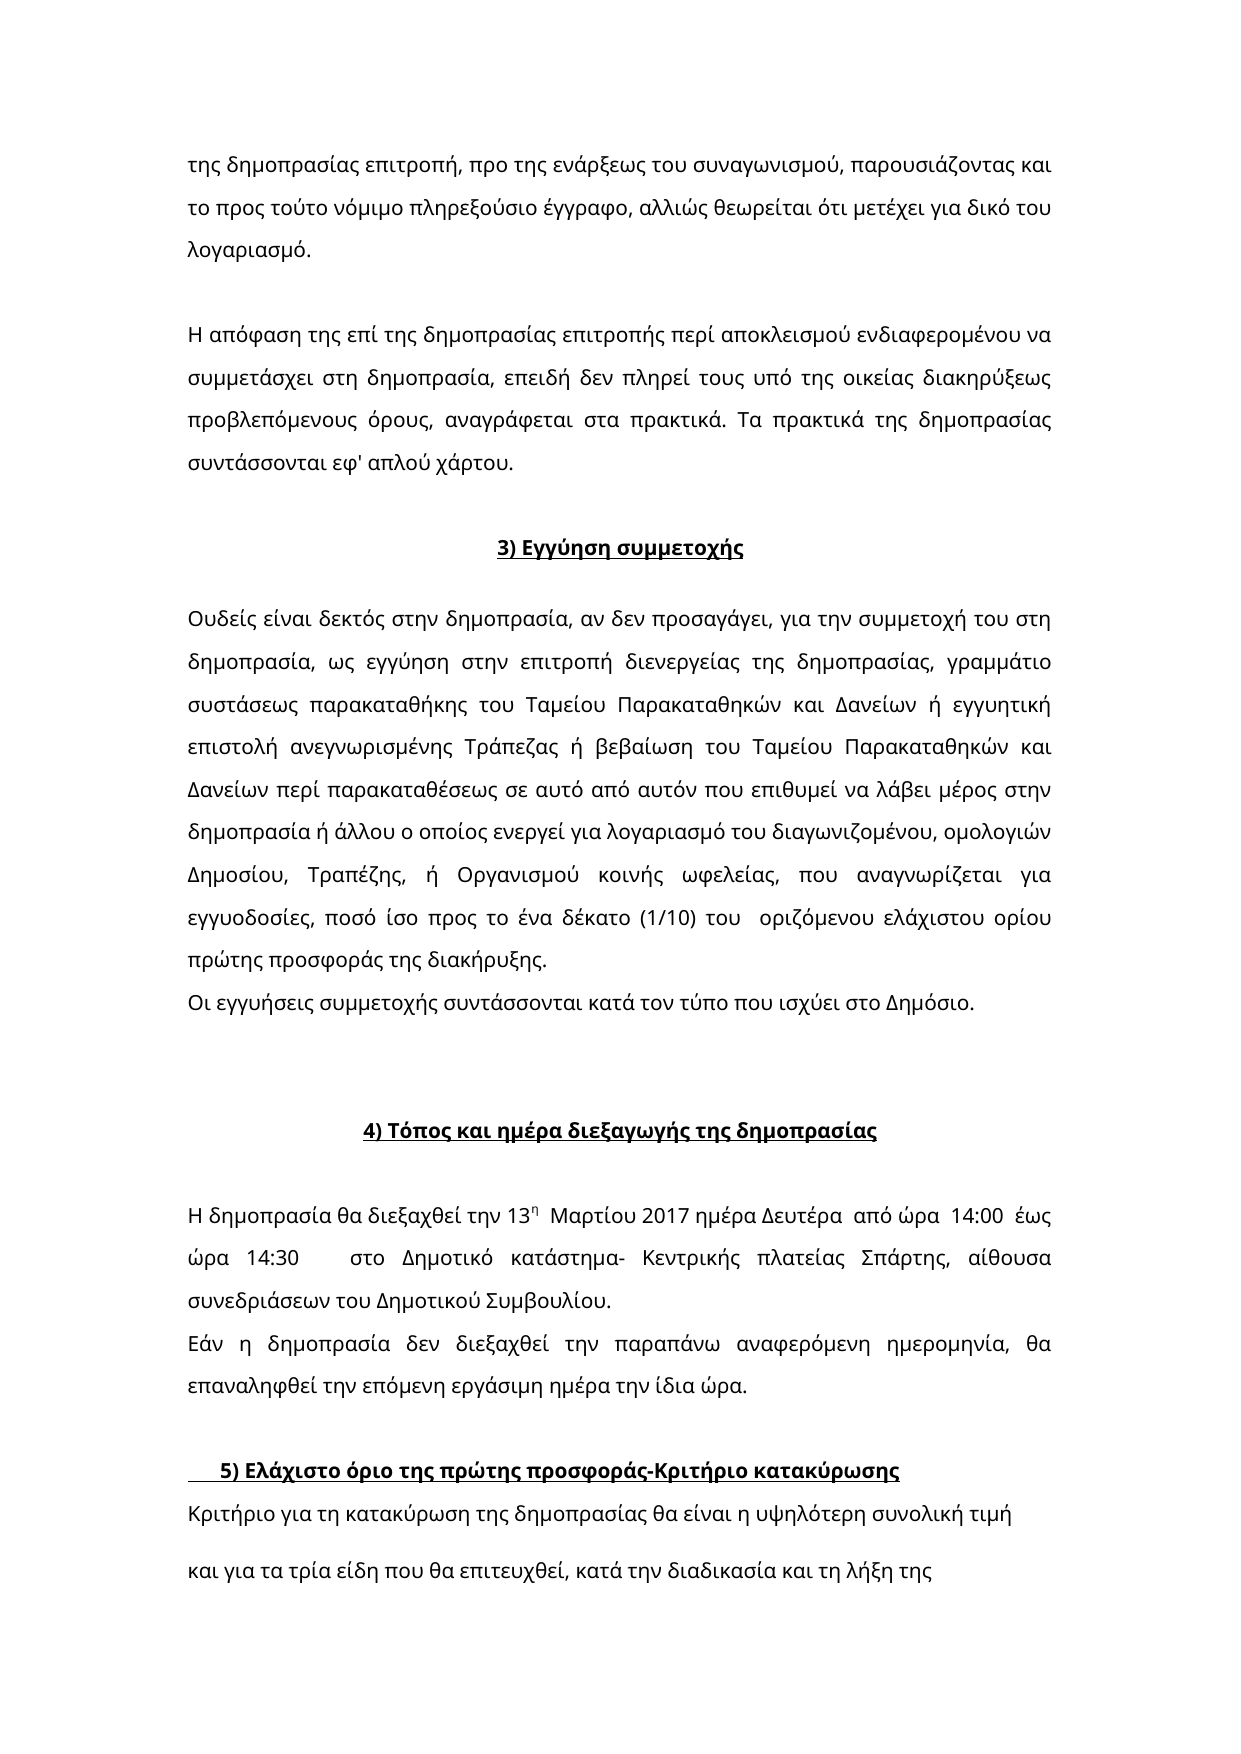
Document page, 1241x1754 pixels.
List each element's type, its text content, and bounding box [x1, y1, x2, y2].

text 5) Ελάχιστο όριο της πρώτης προσφοράς-Κριτήριο κατακύρωσης [187, 1457, 1053, 1485]
text Οι εγγυήσεις συμμετοχής συντάσσονται κατά τον τύπο που ισχύει στο Δημόσιο. [187, 988, 1053, 1016]
text και για τα τρία είδη που θα επιτευχθεί, κατά την διαδικασία και τη λήξη της [187, 1556, 1053, 1584]
text 4) Τόπος και ημέρα διεξαγωγής της δημοπρασίας [187, 1116, 1053, 1144]
text Κριτήριο για τη κατακύρωση της δημοπρασίας θα είναι η υψηλότερη συνολική τιμή [187, 1499, 1053, 1528]
text Η δημοπρασία θα διεξαχθεί την 13η Μαρτίου 2017 ημέρα Δευτέρα από ώρα 14:00 έως ώρα 14:30 στο Δημοτικό κατάστημα- Κεντρικής πλατείας Σπάρτης, αίθουσα συνεδριάσεων του Δημοτικού Συμβουλίου. [187, 1201, 1053, 1314]
text Ουδείς είναι δεκτός στην δημοπρασία, αν δεν προσαγάγει, για την συμμετοχή του στη δημοπρασία, ως εγγύηση στην επιτροπή διενεργείας της δημοπρασίας, γραμμάτιο συστάσεως παρακαταθήκης του Ταμείου Παρακαταθηκών και Δανείων ή εγγυητική επιστολή ανεγνωρισμένης Τράπεζας ή βεβαίωση του Ταμείου Παρακαταθηκών και Δανείων περί παρακαταθέσεως σε αυτό από αυτόν που επιθυμεί να λάβει μέρος στην δημοπρασία ή άλλου ο οποίος ενεργεί για λογαριασμό του διαγωνιζομένου, ομολογιών Δημοσίου, Τραπέζης, ή Οργανισμού κοινής ωφελείας, που αναγνωρίζεται για εγγυοδοσίες, ποσό ίσο προς το ένα δέκατο (1/10) του οριζόμενου ελάχιστου ορίου πρώτης προσφοράς της διακήρυξης. [187, 604, 1053, 974]
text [187, 150, 1053, 264]
text 3) Εγγύηση συμμετοχής [187, 533, 1053, 562]
text Εάν η δημοπρασία δεν διεξαχθεί την παραπάνω αναφερόμενη ημερομηνία, θα επαναληφθεί την επόμενη εργάσιμη ημέρα την ίδια ώρα. [187, 1329, 1053, 1400]
text Η απόφαση της επί της δημοπρασίας επιτροπής περί αποκλεισμού ενδιαφερομένου να συμμετάσχει στη δημοπρασία, επειδή δεν πληρεί τους υπό της οικείας διακηρύξεως προβλεπόμενους όρους, αναγράφεται στα πρακτικά. Τα πρακτικά της δημοπρασίας συντάσσονται εφ' απλού χάρτου. [187, 320, 1053, 477]
